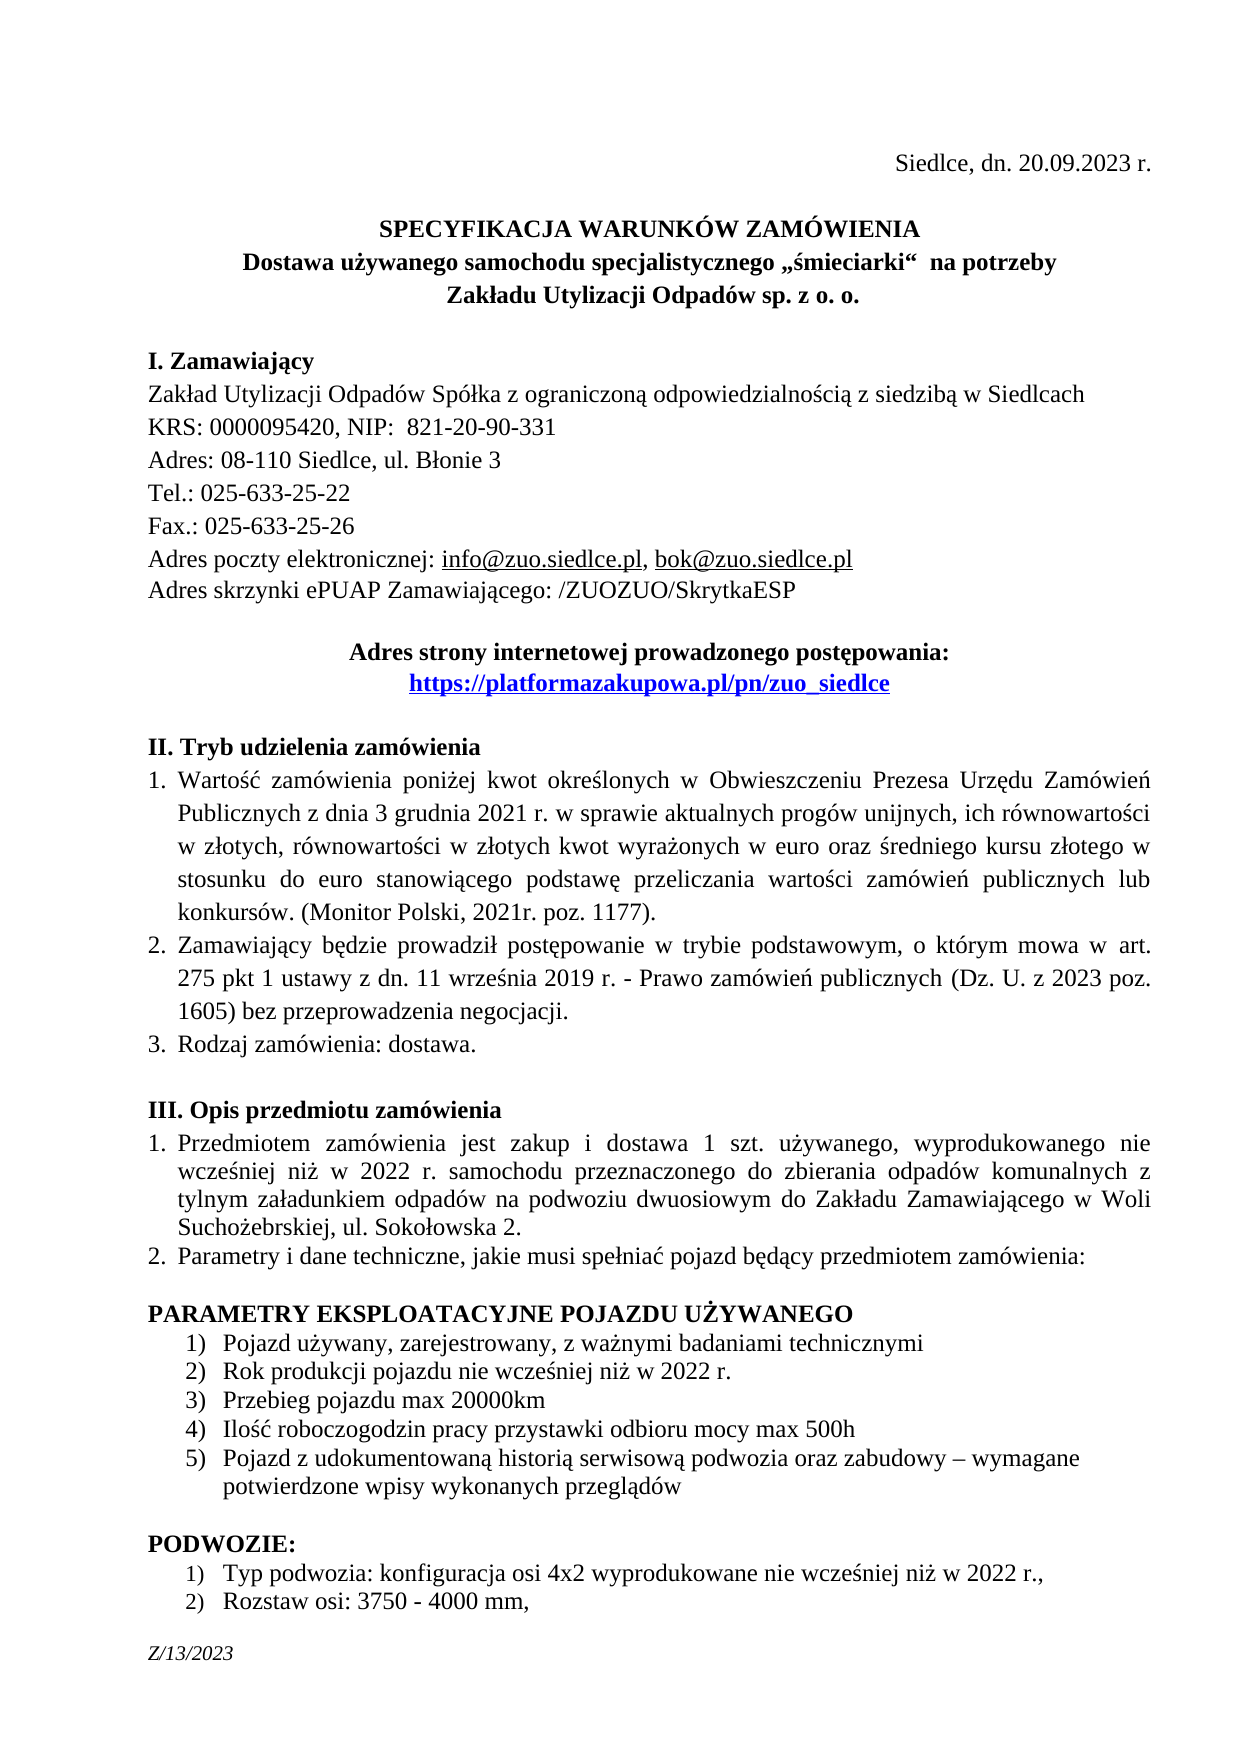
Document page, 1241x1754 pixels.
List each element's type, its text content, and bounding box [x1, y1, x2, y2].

list Pojazd z udokumentowaną historią serwisową podwozia oraz zabudowy – wymagane potwierdzone wpisy wykonanych przeglądów [185, 1443, 1152, 1500]
text Adres strony internetowej prowadzonego postępowania: https://platformazakupowa.pl/pn/zuo_siedlce [148, 637, 1152, 697]
text I. Zamawiający [148, 346, 1152, 374]
text Dostawa używanego samochodu specjalistycznego „śmieciarki“ na potrzeby [148, 247, 1152, 276]
text III. Opis przedmiotu zamówienia [148, 1095, 1152, 1124]
text Fax.: 025-633-25-26 [148, 511, 1152, 540]
text Adres skrzynki ePUAP Zamawiającego: /ZUOZUO/SkrytkaESP [148, 575, 1152, 604]
text PODWOZIE: [148, 1529, 1152, 1558]
list Rodzaj zamówienia: dostawa. [148, 1029, 1152, 1058]
text 1. Wartość zamówienia poniżej kwot określonych w Obwieszczeniu Prezesa Urzędu Zamówień Publicznych z dnia 3 grudnia 2021 r. w sprawie aktualnych progów unijnych, ich równowartości w złotych, równowartości w złotych kwot wyrażonych w euro oraz średniego kursu złotego w stosunku do euro stanowiącego podstawę przeliczania wartości zamówień publicznych lub konkursów. (Monitor Polski, 2021r. poz. 1177). [148, 765, 1152, 926]
list Pojazd używany, zarejestrowany, z ważnymi badaniami technicznymi [185, 1328, 1152, 1356]
list Ilość roboczogodzin pracy przystawki odbioru mocy max 500h [185, 1414, 1152, 1443]
list Przedmiotem zamówienia jest zakup i dostawa 1 szt. używanego, wyprodukowanego nie wcześniej niż w 2022 r. samochodu przeznaczonego do zbierania odpadów komunalnych z tylnym załadunkiem odpadów na podwoziu dwuosiowym do Zakładu Zamawiającego w Woli Suchożebrskiej, ul. Sokołowska 2. [148, 1128, 1152, 1241]
text SPECYFIKACJA WARUNKÓW ZAMÓWIENIA [148, 214, 1152, 242]
text II. Tryb udzielenia zamówienia [148, 732, 1152, 761]
text Zakładu Utylizacji Odpadów sp. z o. o. [148, 280, 1152, 308]
text Siedlce, dn. 20.09.2023 r. [148, 148, 1152, 176]
text Zakład Utylizacji Odpadów Spółka z ograniczoną odpowiedzialnością z siedzibą w Siedlcach KRS: 0000095420, NIP: 821-20-90-331 Adres: 08-110 Siedlce, ul. Błonie 3 Tel.: 025-633-25-22 [148, 379, 1152, 507]
list Typ podwozia: konfiguracja osi 4x2 wyprodukowane nie wcześniej niż w 2022 r., [185, 1558, 1152, 1586]
text 2. Zamawiający będzie prowadził postępowanie w trybie podstawowym, o którym mowa w art. 275 pkt 1 ustawy z dn. 11 września 2019 r. - Prawo zamówień publicznych (Dz. U. z 2023 poz. 1605) bez przeprowadzenia negocjacji. [148, 930, 1152, 1025]
list Parametry i dane techniczne, jakie musi spełniać pojazd będący przedmiotem zamówienia: [148, 1241, 1152, 1270]
text PARAMETRY EKSPLOATACYJNE POJAZDU UŻYWANEGO [148, 1299, 1152, 1328]
text Adres poczty elektronicznej: info@zuo.siedlce.pl, bok@zuo.siedlce.pl [148, 544, 1152, 573]
list Rozstaw osi: 3750 - 4000 mm, [185, 1586, 1152, 1615]
list Przebieg pojazdu max 20000km [185, 1385, 1152, 1414]
list Rok produkcji pojazdu nie wcześniej niż w 2022 r. [185, 1356, 1152, 1385]
